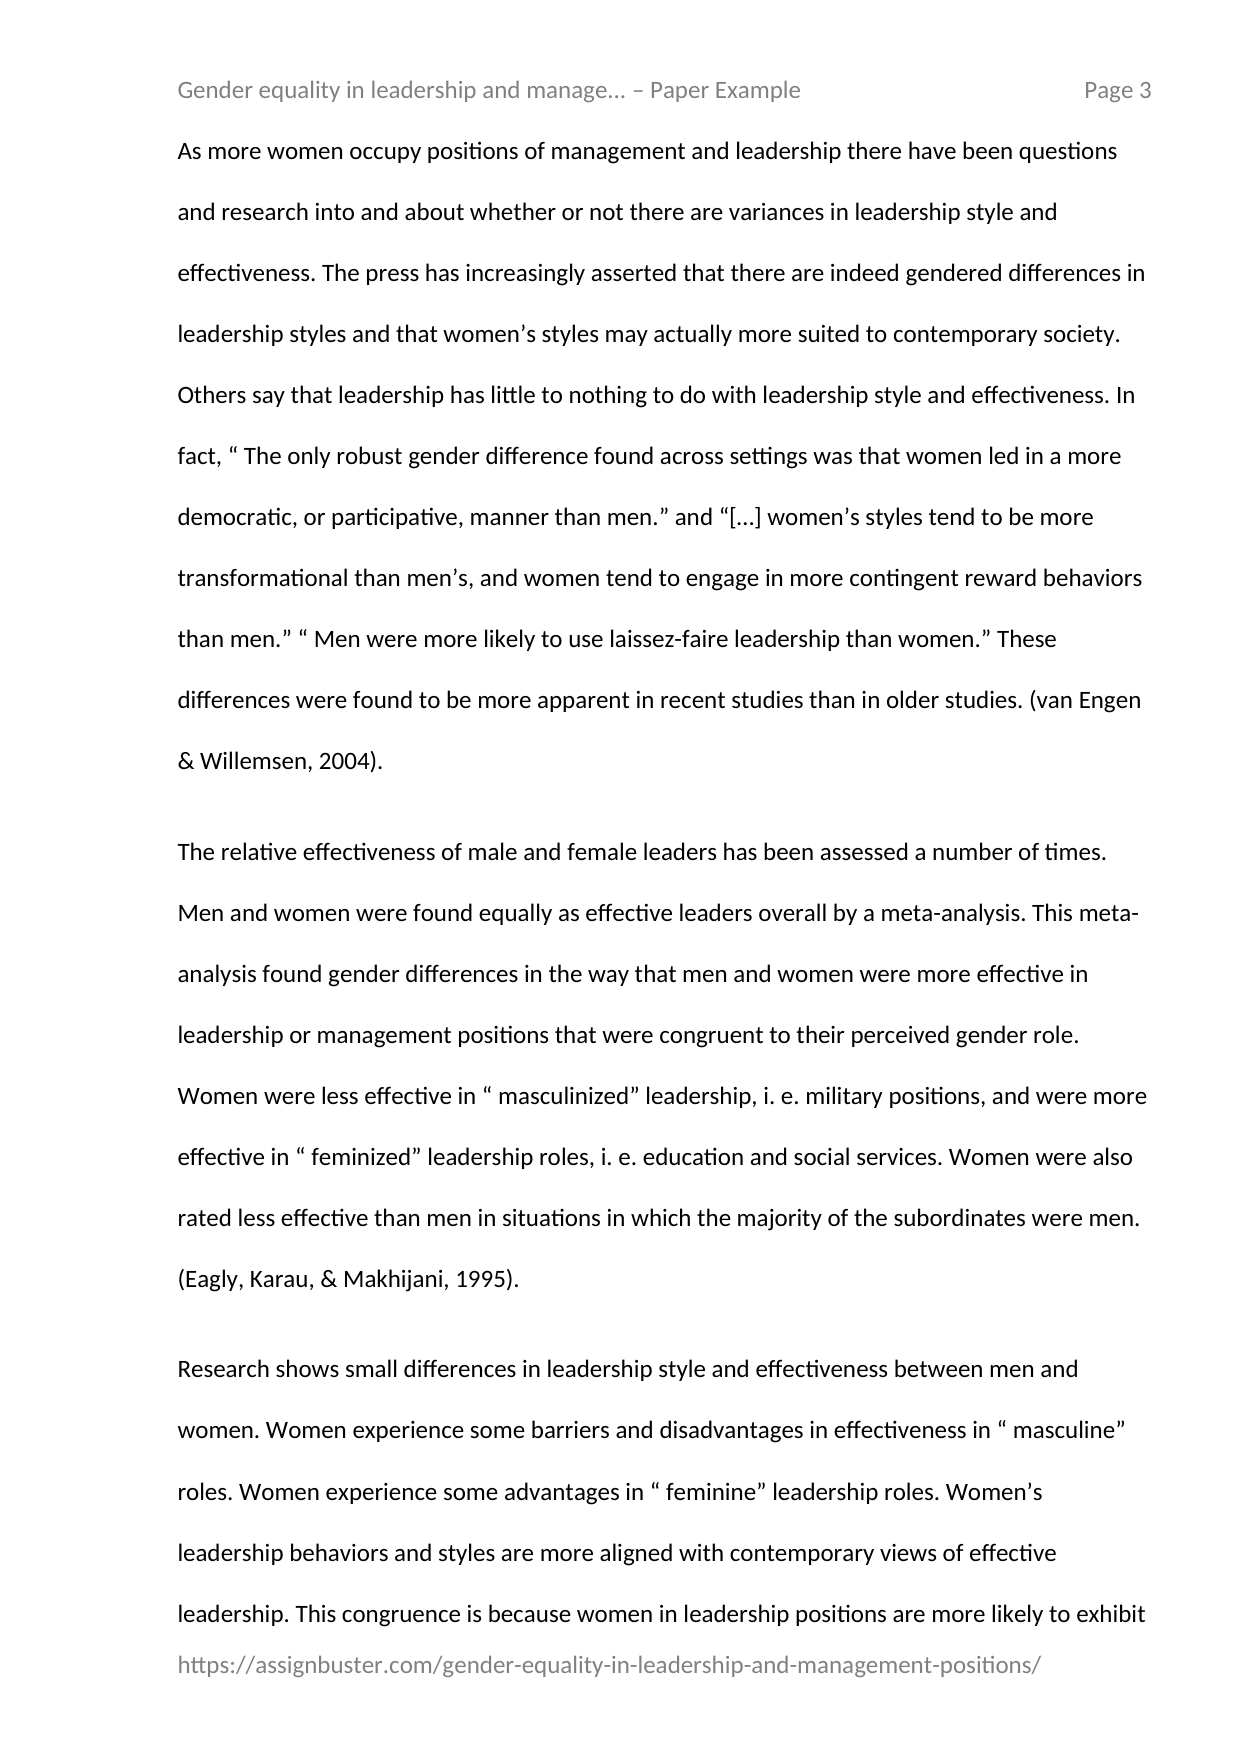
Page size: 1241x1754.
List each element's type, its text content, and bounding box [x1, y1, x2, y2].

text The relative effectiveness of male and female leaders has been assessed a number of times. Men and women were found equally as effective leaders overall by a meta-analysis. This meta-analysis found gender differences in the way that men and women were more effective in leadership or management positions that were congruent to their perceived gender role. Women were less effective in “ masculinized” leadership, i. e. military positions, and were more effective in “ feminized” leadership roles, i. e. education and social services. Women were also rated less effective than men in situations in which the majority of the subordinates were men. (Eagly, Karau, & Makhijani, 1995). [177, 836, 1152, 1293]
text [177, 1353, 1152, 1628]
text As more women occupy positions of management and leadership there have been questions and research into and about whether or not there are variances in leadership style and effectiveness. The press has increasingly asserted that there are indeed gendered differences in leadership styles and that women’s styles may actually more suited to contemporary society. Others say that leadership has little to nothing to do with leadership style and effectiveness. In fact, “ The only robust gender difference found across settings was that women led in a more democratic, or participative, manner than men.” and “[…] women’s styles tend to be more transformational than men’s, and women tend to engage in more contingent reward behaviors than men.” “ Men were more likely to use laissez-faire leadership than women.” These differences were found to be more apparent in recent studies than in older studies. (van Engen & Willemsen, 2004). [177, 135, 1152, 776]
